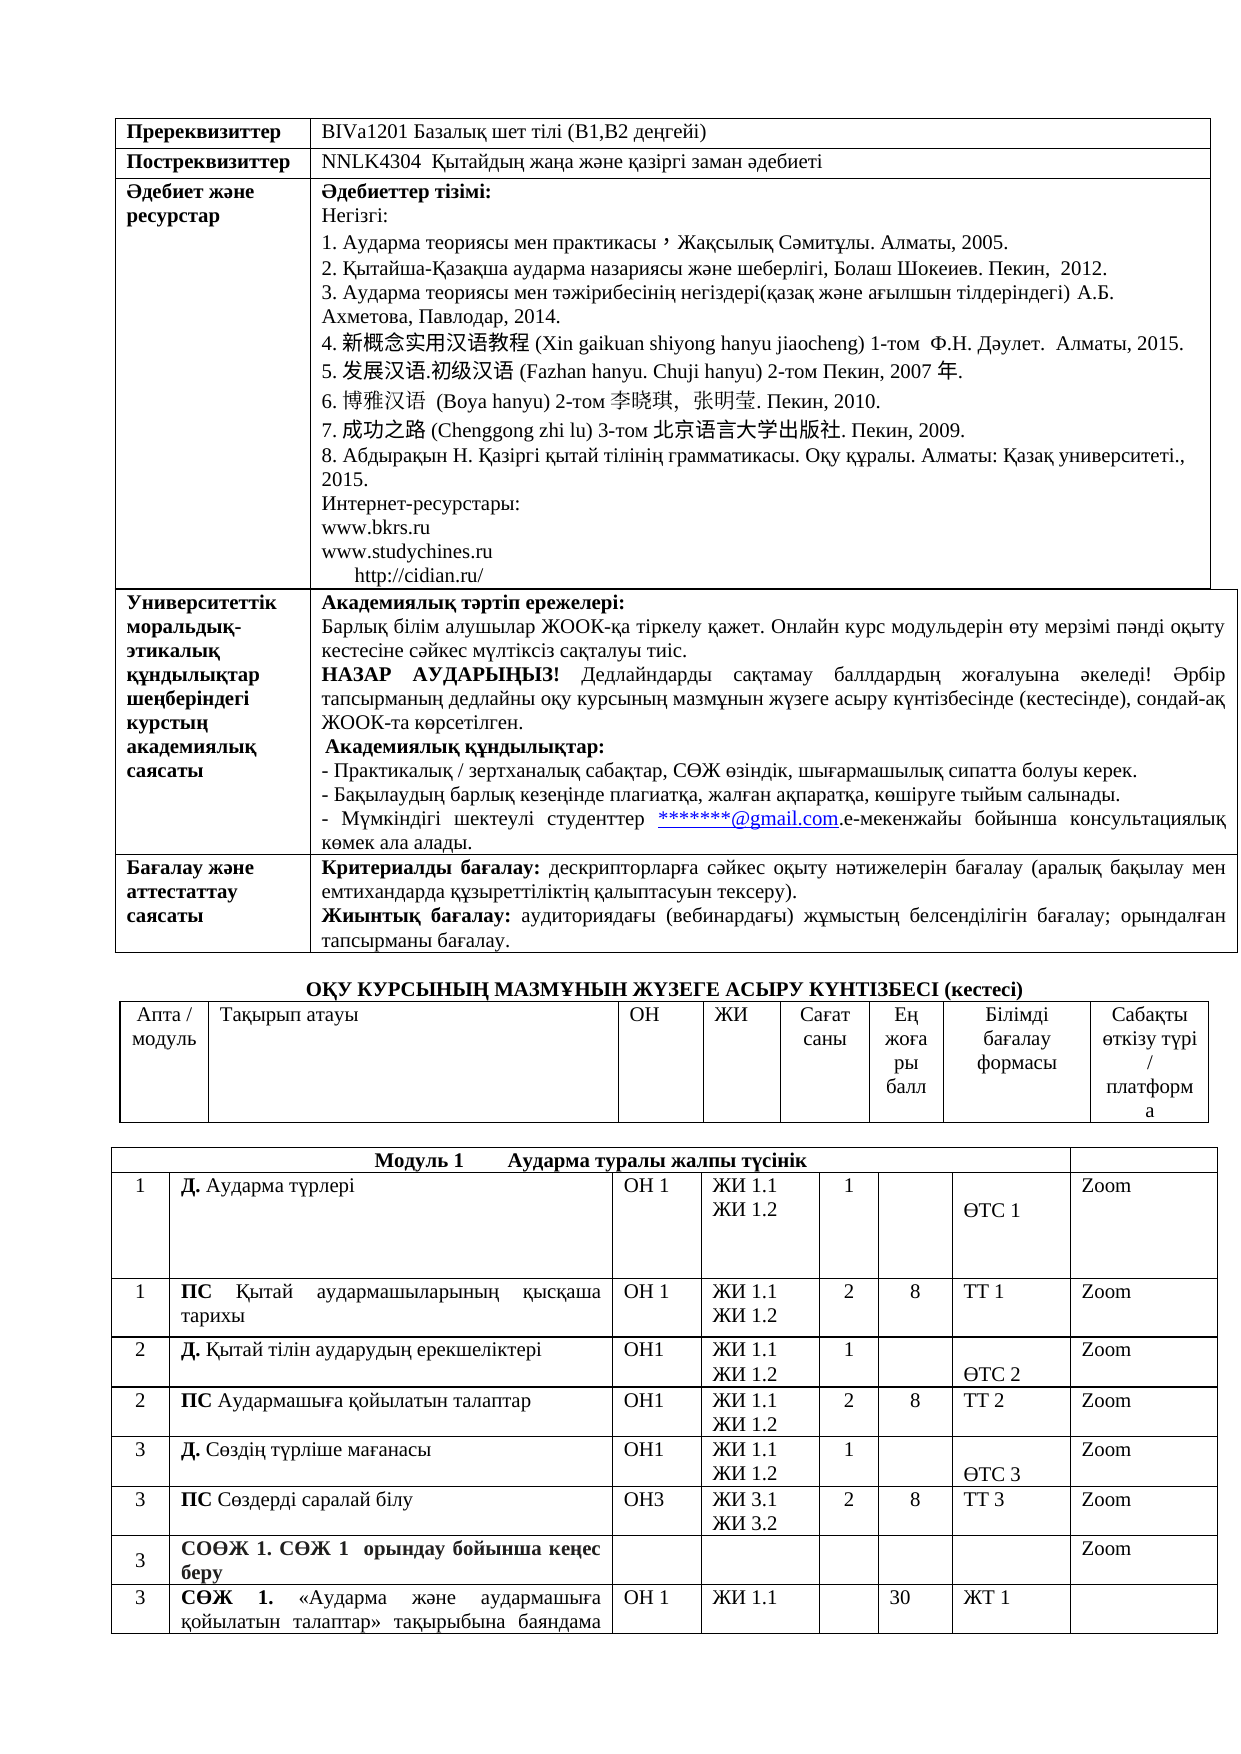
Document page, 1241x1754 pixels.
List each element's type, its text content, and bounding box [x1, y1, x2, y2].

table_cell ӨТС 3 [953, 1437, 1070, 1486]
table_cell [1071, 1585, 1217, 1633]
table_cell ОН 1 [613, 1279, 701, 1336]
table_cell Критериалды бағалау: дескрипторларға сәйкес оқыту нәтижелерін бағалау (аралық бақылау мен емтихандарда құзыреттіліктің қалыптасуын тексеру). Жиынтық бағалау: аудиториядағы (вебинардағы) жұмыстың белсенділігін бағалау; орындалған тапсырманы бағалау. [311, 855, 1237, 952]
table_cell Постреквизиттер [116, 149, 310, 178]
table_cell 2 [820, 1487, 878, 1535]
table_cell 2 [112, 1388, 169, 1436]
table_cell 3 [112, 1585, 169, 1633]
table_cell [613, 1536, 701, 1584]
table_cell СОӨЖ 1. СӨЖ 1 орындау бойынша кеңес беру [222, 1536, 612, 1584]
table_cell 3 [112, 1487, 169, 1535]
table_cell 2 [820, 1279, 878, 1336]
table_cell 1 [820, 1338, 878, 1386]
table_cell Бағалау және аттестаттау саясаты [116, 855, 310, 952]
table_cell ОН1 [613, 1338, 701, 1386]
table_cell ЖИ 3.1 ЖИ 3.2 [702, 1487, 819, 1535]
table_cell 3 [112, 1437, 169, 1486]
table_header Модуль 1 Аударма туралы жалпы түсінік [112, 1148, 1070, 1172]
table_cell 1 [112, 1173, 169, 1278]
table_cell Zoom [1071, 1279, 1217, 1336]
table_cell Zoom [1071, 1173, 1217, 1278]
table_cell [879, 1437, 952, 1486]
table_cell ЖИ 1.1 ЖИ 1.2 [702, 1173, 819, 1278]
table_cell [879, 1338, 952, 1386]
table_cell ПС Аудармашыға қойылатын талаптар [170, 1388, 612, 1436]
table_header Сабақты өткізу түрі / платформа [1091, 1002, 1208, 1122]
table_cell ТТ 3 [953, 1487, 1070, 1535]
table_cell ОН 1 [613, 1585, 701, 1633]
table_cell ОН1 [613, 1437, 701, 1486]
table_cell ЖИ 1.1 ЖИ 1.2 [702, 1279, 819, 1336]
table_cell [820, 1585, 878, 1633]
table_cell 1 [820, 1437, 878, 1486]
table_cell ӨТС 2 [953, 1338, 1070, 1386]
table_cell 1 [112, 1279, 169, 1336]
table_cell ОН3 [613, 1487, 701, 1535]
table_header [1071, 1148, 1217, 1172]
table_header Апта / модуль [121, 1002, 208, 1122]
table_cell ЖИ 1.1 ЖИ 1.2 [702, 1437, 819, 1486]
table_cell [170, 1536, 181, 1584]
table_cell ПС Сөздерді саралай білу [170, 1487, 612, 1535]
table_cell Пререквизиттер [116, 119, 310, 148]
table_cell [879, 1536, 952, 1584]
table_header Сағат саны [781, 1002, 869, 1122]
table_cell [170, 1585, 612, 1633]
table_cell Әдебиет және ресурстар [116, 179, 310, 587]
table_cell 30 [879, 1585, 952, 1633]
table_cell ПС Қытай аудармашыларының қысқаша тарихы [170, 1279, 612, 1336]
table_cell Д. Қытай тілін аударудың ерекшеліктері [170, 1338, 612, 1386]
table_header Университеттік моральдық-этикалық құндылықтар шеңберіндегі курстың академиялық саясаты [116, 590, 310, 854]
table_cell Д. Сөздің түрліше мағанасы [170, 1437, 612, 1486]
table_cell ЖТ 1 [953, 1585, 1070, 1633]
table_header ОН [619, 1002, 703, 1122]
table_cell 8 [879, 1487, 952, 1535]
table_cell Zoom [1071, 1437, 1217, 1486]
table_cell Д. Аударма түрлері [170, 1173, 612, 1278]
table_cell 8 [879, 1279, 952, 1336]
table_cell 8 [879, 1388, 952, 1436]
table_cell ТТ 1 [953, 1279, 1070, 1336]
table_cell Zoom [1071, 1338, 1217, 1386]
table_cell Әдебиеттер тізімі: Негізгі: 1. Аударма теориясы мен практикасы，Жақсылық Сәмитұлы. Алматы, 2005. 2. Қытайша-Қазақша аударма назариясы және шеберлігі, Болаш Шокеиев. Пекин, 2012. 3. Аударма теориясы мен тәжірибесінің негіздері(қазақ және ағылшын тілдеріндегі) А.Б. Ахметова, Павлодар, 2014. 4. 新概念实用汉语教程 (Xin gaikuan shiyong hanyu jiaocheng) 1-том Ф.Н. Дәулет. Алматы, 2015. 5. 发展汉语.初级汉语 (Fazhan hanyu. Chuji hanyu) 2-том Пекин, 2007 年. 6. 博雅汉语 (Boya hanyu) 2-том 李晓琪，张明莹. Пекин, 2010. 7. 成功之路 (Chenggong zhi lu) 3-том 北京语言大学出版社. Пекин, 2009. 8. Абдырақын Н. Қазіргі қытай тілінің грамматикасы. Оқу құралы. Алматы: Қазақ университеті., 2015. Интернет-ресурстары: www.bkrs.ru www.studychines.ru http://cidian.ru/ [311, 179, 1210, 587]
table_header Ең жоғары балл [870, 1002, 943, 1122]
table_cell ЖИ 1.1 ЖИ 1.2 [702, 1338, 819, 1386]
table_cell [702, 1536, 819, 1584]
table_cell ӨТС 1 [953, 1173, 1070, 1278]
table_header Академиялық тәртіп ережелері: Барлық білім алушылар ЖООК-қа тіркелу қажет. Онлайн курс модульдерін өту мерзімі пәнді оқыту кестесіне сәйкес мүлтіксіз сақталуы тиіс. НАЗАР АУДАРЫҢЫЗ! Дедлайндарды сақтамау баллдардың жоғалуына әкеледі! Әрбір тапсырманың дедлайны оқу курсының мазмұнын жүзеге асыру күнтізбесінде (кестесінде), сондай-ақ ЖООК-та көрсетілген. Академиялық құндылықтар: - Практикалық / зертханалық сабақтар, СӨЖ өзіндік, шығармашылық сипатта болуы керек. - Бақылаудың барлық кезеңінде плагиатқа, жалған ақпаратқа, көшіруге тыйым салынады. - Мүмкіндігі шектеулі студенттер *******@gmail.com.е-мекенжайы бойынша консультациялық көмек ала алады. [311, 590, 1237, 854]
table_header Тақырып атауы [209, 1002, 618, 1122]
table_cell ОН 1 [613, 1173, 701, 1278]
table_cell 1 [820, 1173, 878, 1278]
table_header ЖИ [704, 1002, 780, 1122]
table_cell BIVa1201 Базалық шет тілі (B1,B2 деңгейі) [311, 119, 1210, 148]
table_cell ЖИ 1.1 [702, 1585, 819, 1633]
table_cell Zoom [1071, 1487, 1217, 1535]
table_cell ЖИ 1.1 ЖИ 1.2 [702, 1388, 819, 1436]
table_cell [879, 1173, 952, 1278]
table_cell Zoom [1071, 1536, 1217, 1584]
text ОҚУ КУРСЫНЫҢ МАЗМҰНЫН ЖҮЗЕГЕ АСЫРУ КҮНТІЗБЕСІ (кестесі) [177, 977, 1152, 1001]
table_cell [953, 1536, 1070, 1584]
table_cell [820, 1536, 878, 1584]
table_cell Zoom [1071, 1388, 1217, 1436]
table_header Білімді бағалау формасы [944, 1002, 1090, 1122]
table_cell NNLK4304 Қытайдың жаңа және қазіргі заман әдебиеті [311, 149, 1210, 178]
table_cell 3 [112, 1536, 169, 1584]
table_cell 2 [820, 1388, 878, 1436]
table_cell ОН1 [613, 1388, 701, 1436]
table_cell 2 [112, 1338, 169, 1386]
table_cell ТТ 2 [953, 1388, 1070, 1436]
